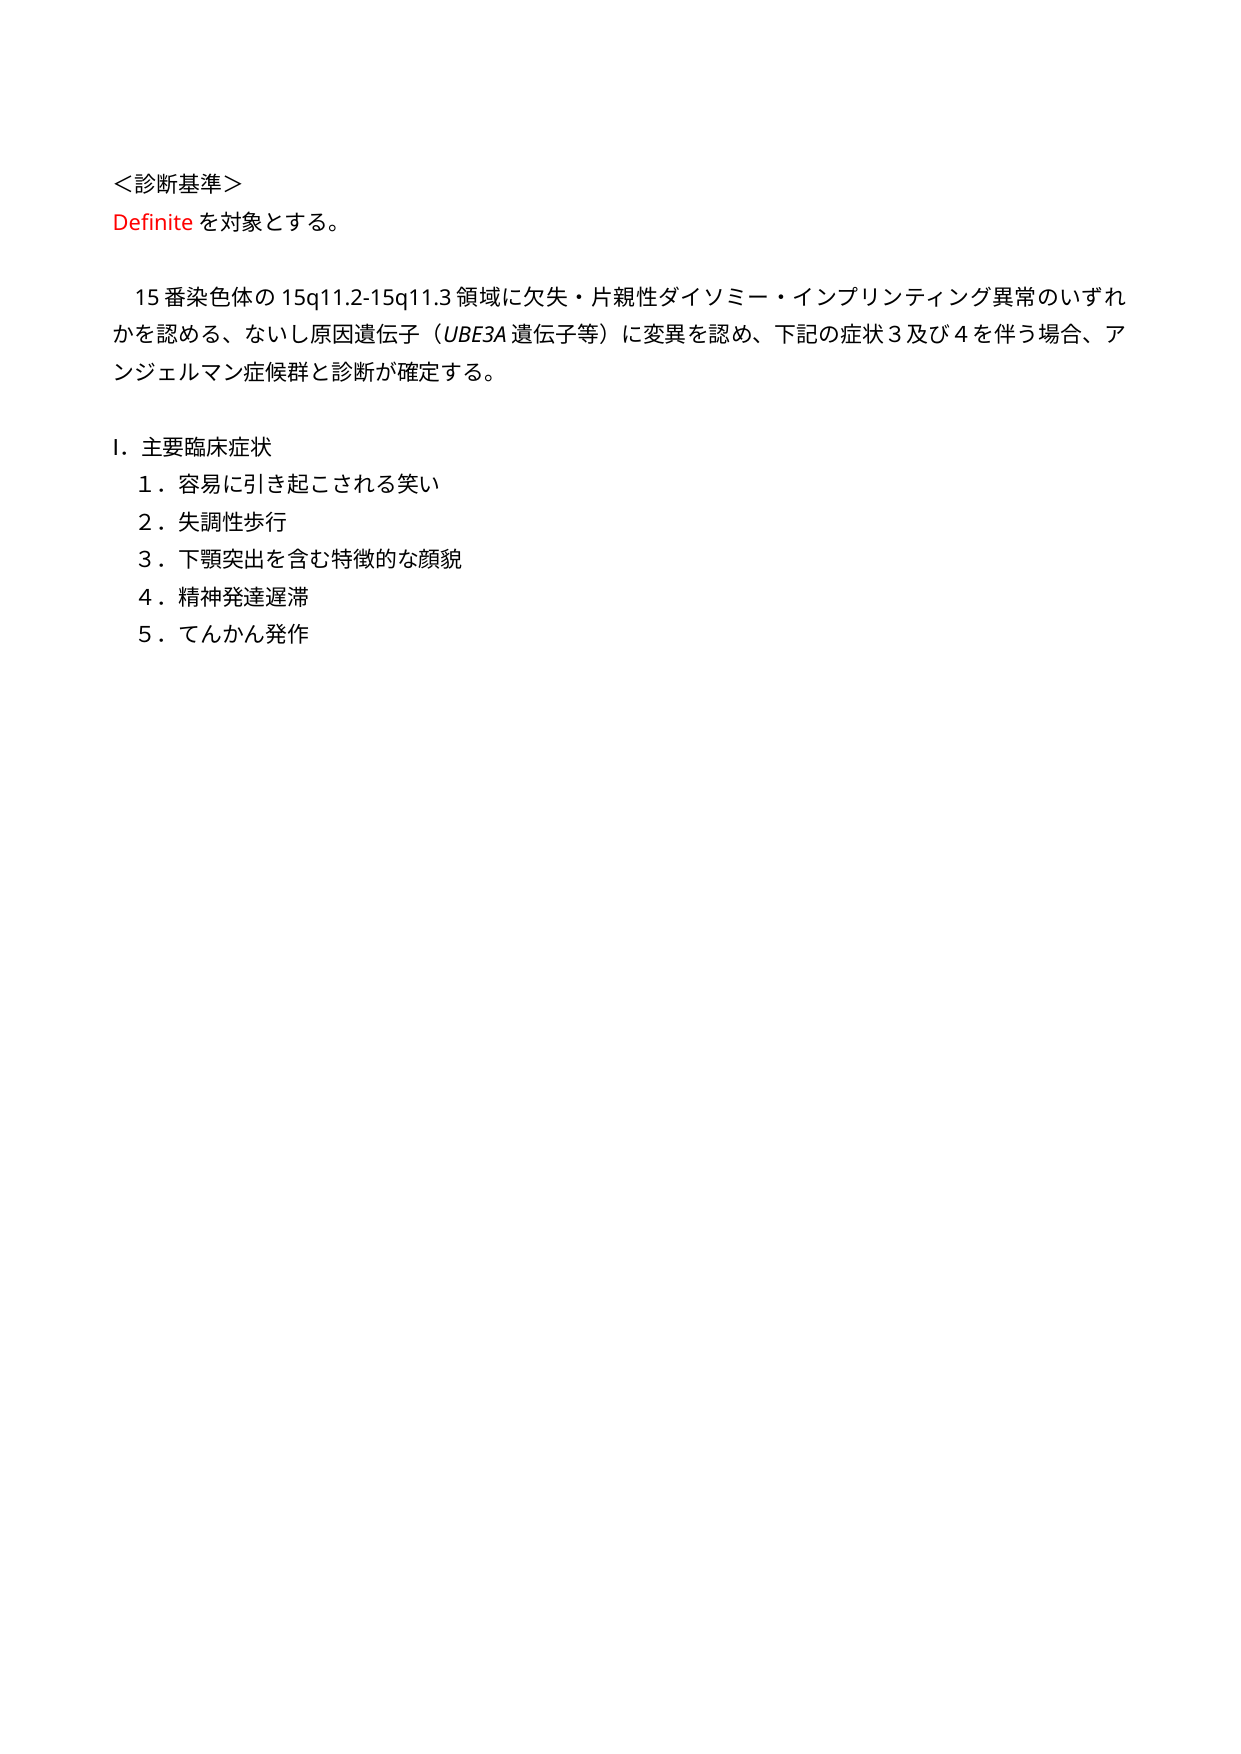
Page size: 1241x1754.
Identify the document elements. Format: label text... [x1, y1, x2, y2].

text ４．精神発達遅滞 [112, 577, 1128, 614]
text １．容易に引き起こされる笑い [112, 464, 1128, 502]
text Ⅰ．主要臨床症状 [112, 427, 1128, 464]
text ５．てんかん発作 [112, 614, 1128, 652]
text ３．下顎突出を含む特徴的な顔貌 [112, 539, 1128, 577]
text ＜診断基準＞ [112, 164, 1128, 202]
text Definiteを対象とする。 [112, 202, 1128, 239]
text 15番染色体の15q11.2-15q11.3領域に欠失・片親性ダイソミー・インプリンティング異常のいずれかを認める、ないし原因遺伝子（UBE3A遺伝子等）に変異を認め、下記の症状３及び４を伴う場合、アンジェルマン症候群と診断が確定する。 [112, 277, 1128, 389]
text ２．失調性歩行 [112, 502, 1128, 539]
